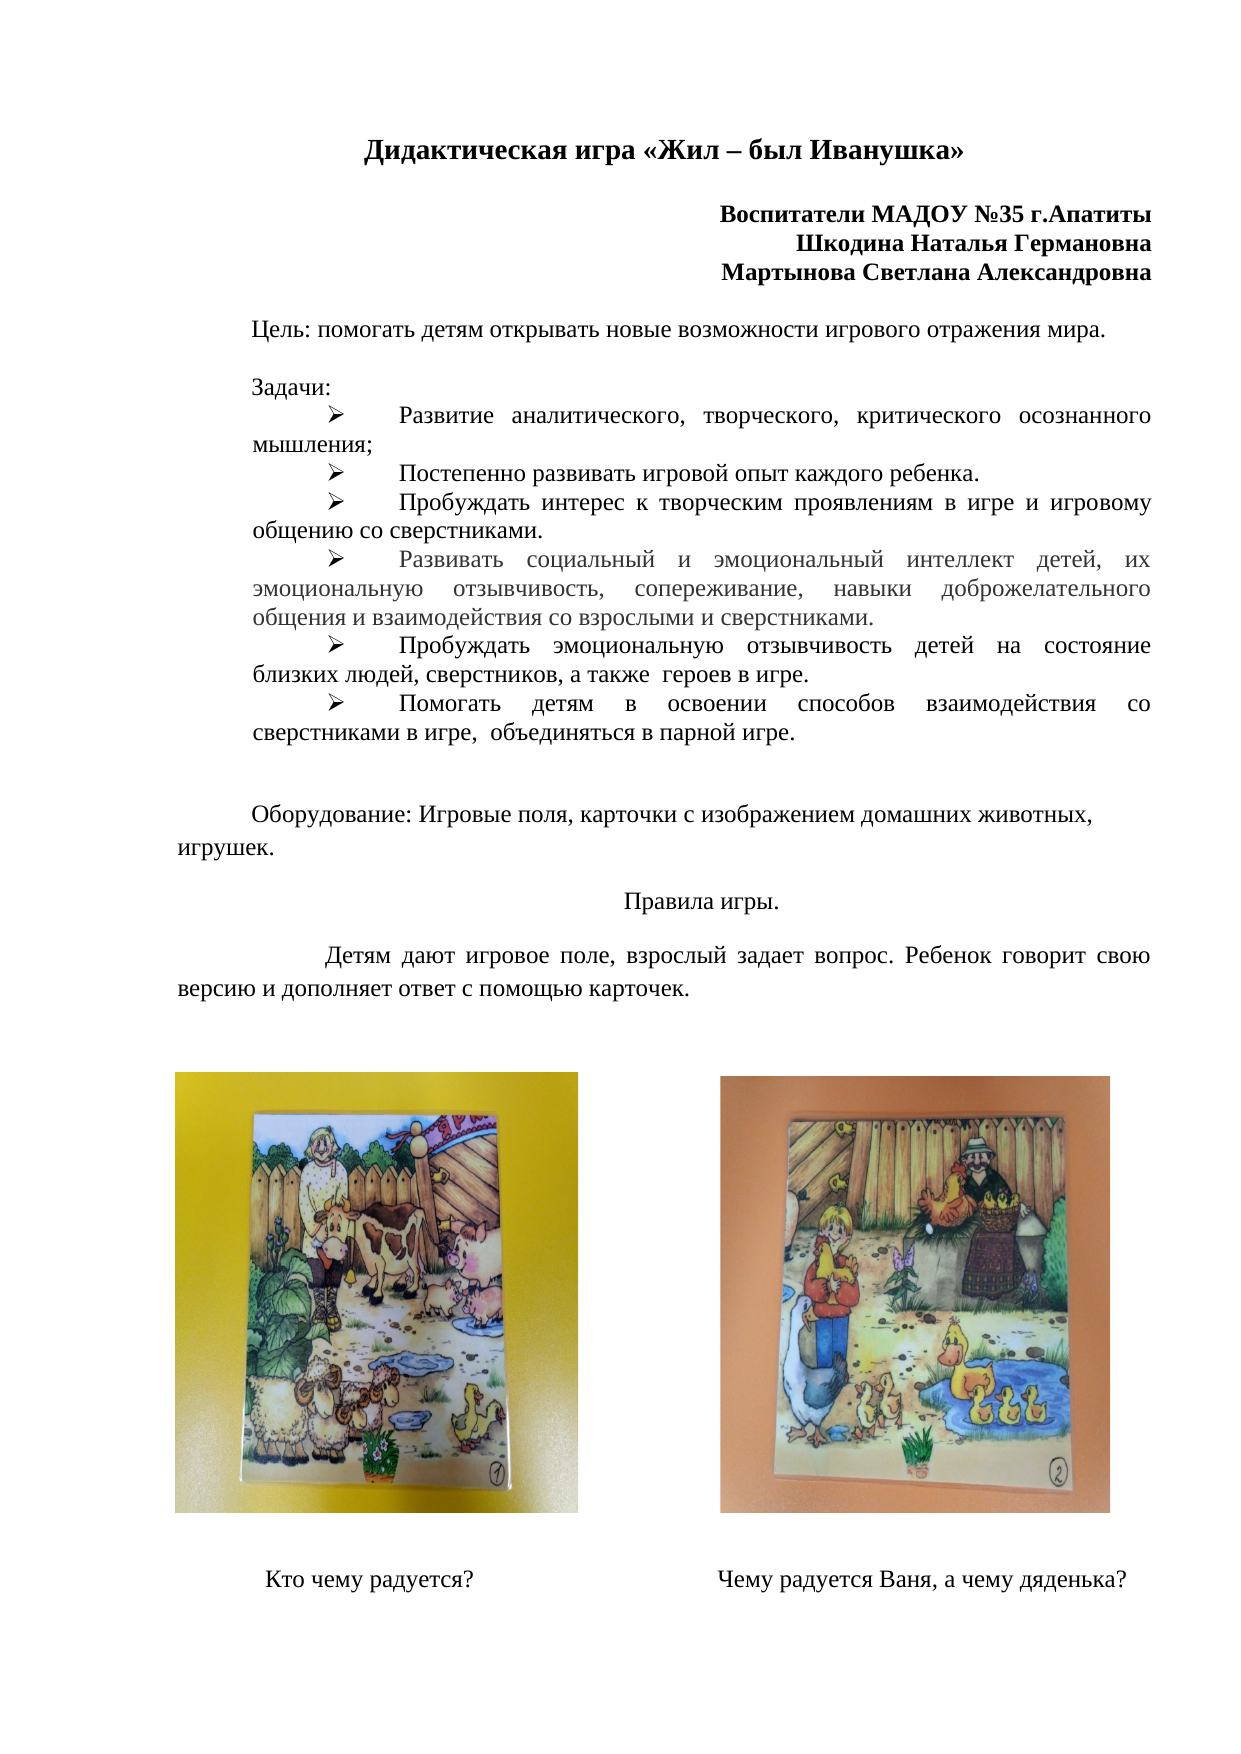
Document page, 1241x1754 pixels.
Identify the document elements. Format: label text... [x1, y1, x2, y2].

text Дидактическая игра «Жил – был Иванушка» [177, 132, 1152, 166]
list Развивать социальный и эмоциональный интеллект детей, их эмоциональную отзывчивость, сопереживание, навыки доброжелательного общения и взаимодействия со взрослыми и сверстниками. [252, 544, 1152, 631]
text Цель: помогать детям открывать новые возможности игрового отражения мира. [177, 314, 1152, 343]
text Детям дают игровое поле, взрослый задает вопрос. Ребенок говорит свою версию и дополняет ответ с помощью карточек. [177, 940, 1152, 1002]
text Шкодина Наталья Германовна [177, 228, 1152, 257]
list Постепенно развивать игровой опыт каждого ребенка. [252, 458, 1152, 487]
text Оборудование: Игровые поля, карточки с изображением домашних животных, игрушек. [177, 799, 1152, 861]
list Пробуждать эмоциональную отзывчивость детей на состояние близких людей, сверстников, а также героев в игре. [252, 631, 1152, 688]
text Правила игры. [177, 886, 1152, 915]
text Задачи: [177, 372, 1152, 401]
list Развитие аналитического, творческого, критического осознанного мышления; [252, 401, 1152, 458]
picture [720, 1076, 1110, 1513]
list Пробуждать интерес к творческим проявлениям в игре и игровому общению со сверстниками. [252, 487, 1152, 544]
list Помогать детям в освоении способов взаимодействия со сверстниками в игре, объединяться в парной игре. [252, 688, 1152, 746]
picture [175, 1072, 579, 1513]
text Воспитатели МАДОУ №35 г.Апатиты [177, 199, 1152, 228]
text Кто чему радуется? Чему радуется Ваня, а чему дяденька? [177, 1564, 1152, 1593]
text Мартынова Светлана Александровна [177, 257, 1152, 286]
